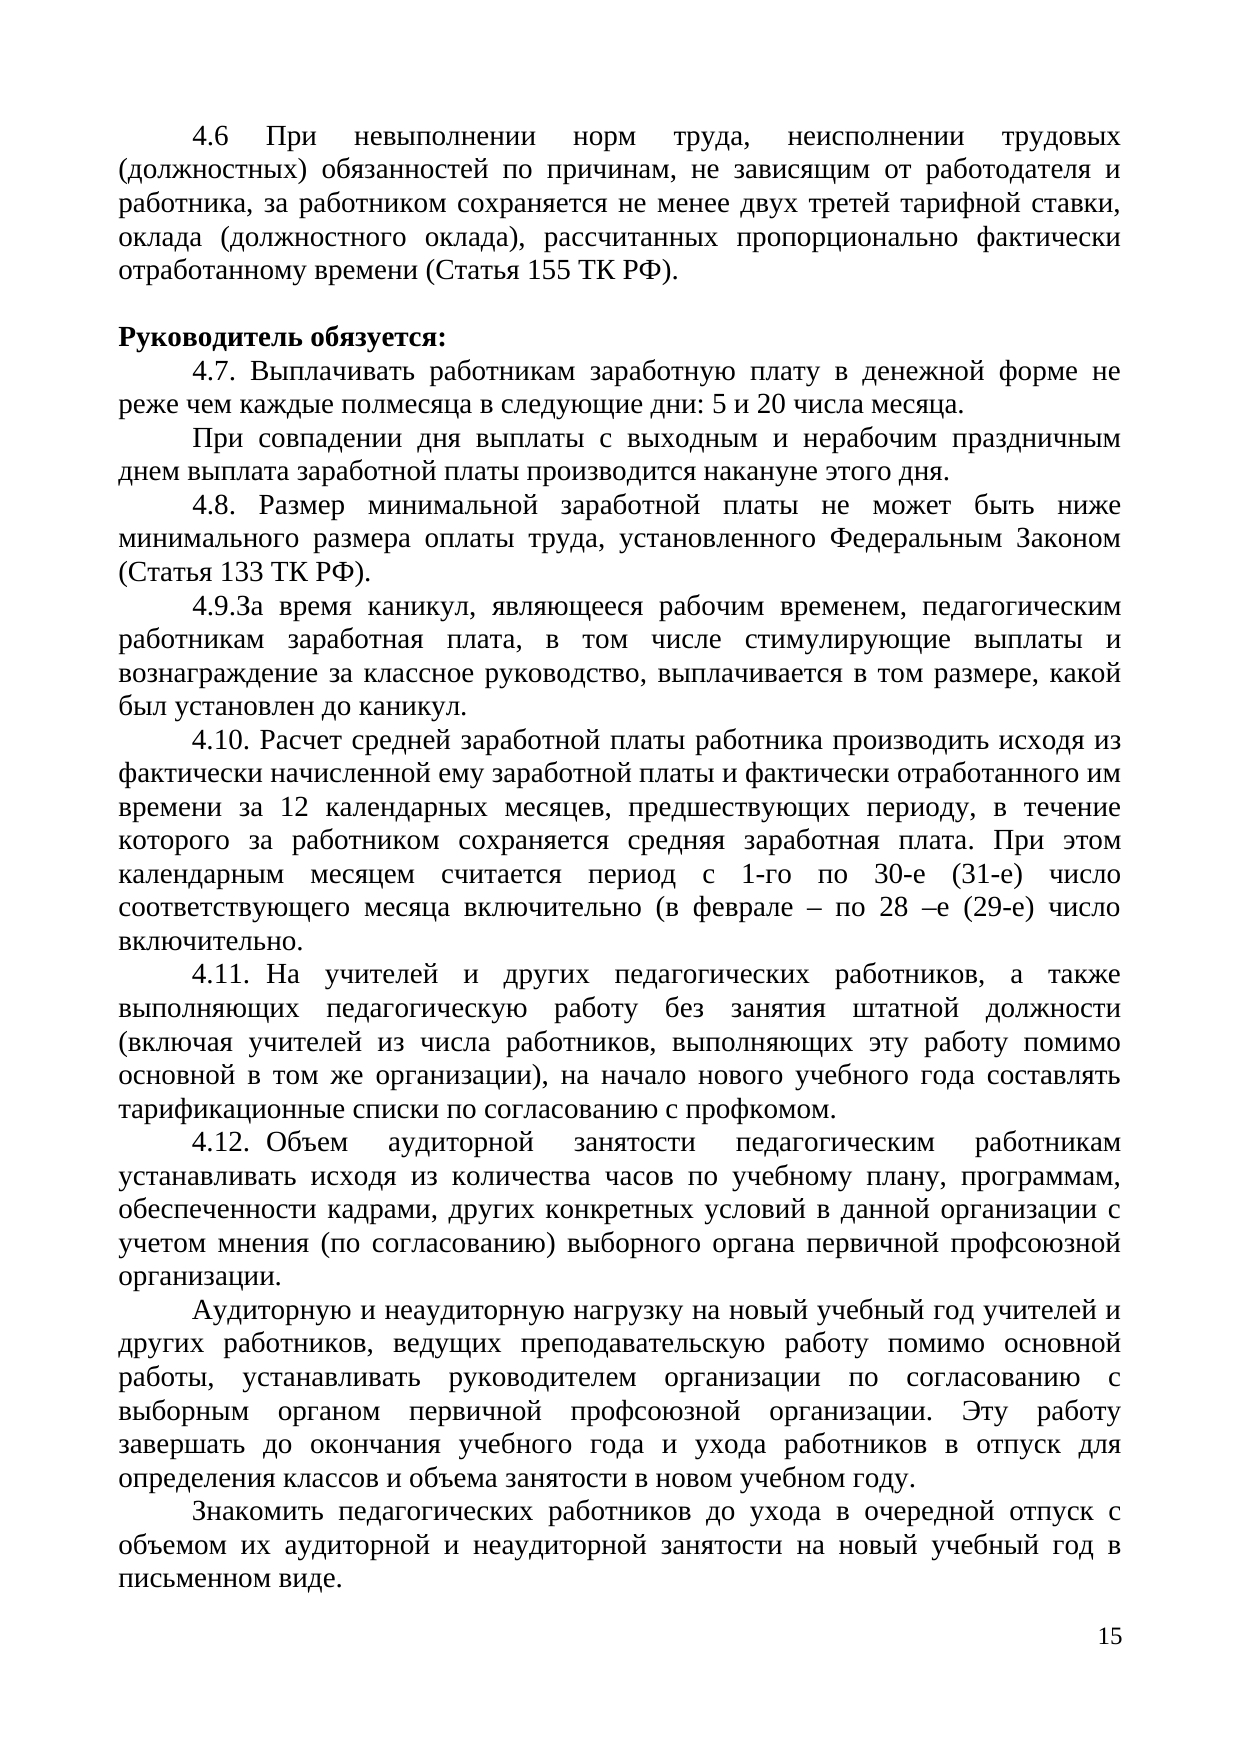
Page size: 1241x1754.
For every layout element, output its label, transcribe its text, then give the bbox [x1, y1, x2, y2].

text Аудиторную и неаудиторную нагрузку на новый учебный год учителей и других работников, ведущих преподавательскую работу помимо основной работы, устанавливать руководителем организации по согласованию с выборным органом первичной профсоюзной организации. Эту работу завершать до окончания учебного года и ухода работников в отпуск для определения классов и объема занятости в новом учебном году. [118, 1292, 1122, 1493]
text 4.8. Размер минимальной заработной платы не может быть ниже минимального размера оплаты труда, установленного Федеральным Законом (Статья 133 ТК РФ). [118, 487, 1122, 588]
text 4.9.За время каникул, являющееся рабочим временем, педагогическим работникам заработная плата, в том числе стимулирующие выплаты и вознаграждение за классное руководство, выплачивается в том размере, какой был установлен до каникул. [118, 588, 1122, 722]
text Руководитель обязуется: [118, 319, 1122, 353]
text 4.12. Объем аудиторной занятости педагогическим работникам устанавливать исходя из количества часов по учебному плану, программам, обеспеченности кадрами, других конкретных условий в данной организации с учетом мнения (по согласованию) выборного органа первичной профсоюзной организации. [118, 1124, 1122, 1292]
text 4.11. На учителей и других педагогических работников, а также выполняющих педагогическую работу без занятия штатной должности (включая учителей из числа работников, выполняющих эту работу помимо основной в том же организации), на начало нового учебного года составлять тарификационные списки по согласованию с профкомом. [118, 957, 1122, 1124]
text Знакомить педагогических работников до ухода в очередной отпуск с объемом их аудиторной и неаудиторной занятости на новый учебный год в письменном виде. [118, 1493, 1122, 1594]
text 4.10. Расчет средней заработной платы работника производить исходя из фактически начисленной ему заработной платы и фактически отработанного им времени за 12 календарных месяцев, предшествующих периоду, в течение которого за работником сохраняется средняя заработная плата. При этом календарным месяцем считается период с 1-го по 30-е (31-е) число соответствующего месяца включительно (в феврале – по 28 –е (29-е) число включительно. [118, 722, 1122, 957]
text 4.7. Выплачивать работникам заработную плату в денежной форме не реже чем каждые полмесяца в следующие дни: 5 и 20 числа месяца. [118, 353, 1122, 420]
text 4.6 При невыполнении норм труда, неисполнении трудовых (должностных) обязанностей по причинам, не зависящим от работодателя и работника, за работником сохраняется не менее двух третей тарифной ставки, оклада (должностного оклада), рассчитанных пропорционально фактически отработанному времени (Статья 155 ТК РФ). [118, 118, 1122, 286]
text При совпадении дня выплаты с выходным и нерабочим праздничным днем выплата заработной платы производится накануне этого дня. [118, 420, 1122, 487]
